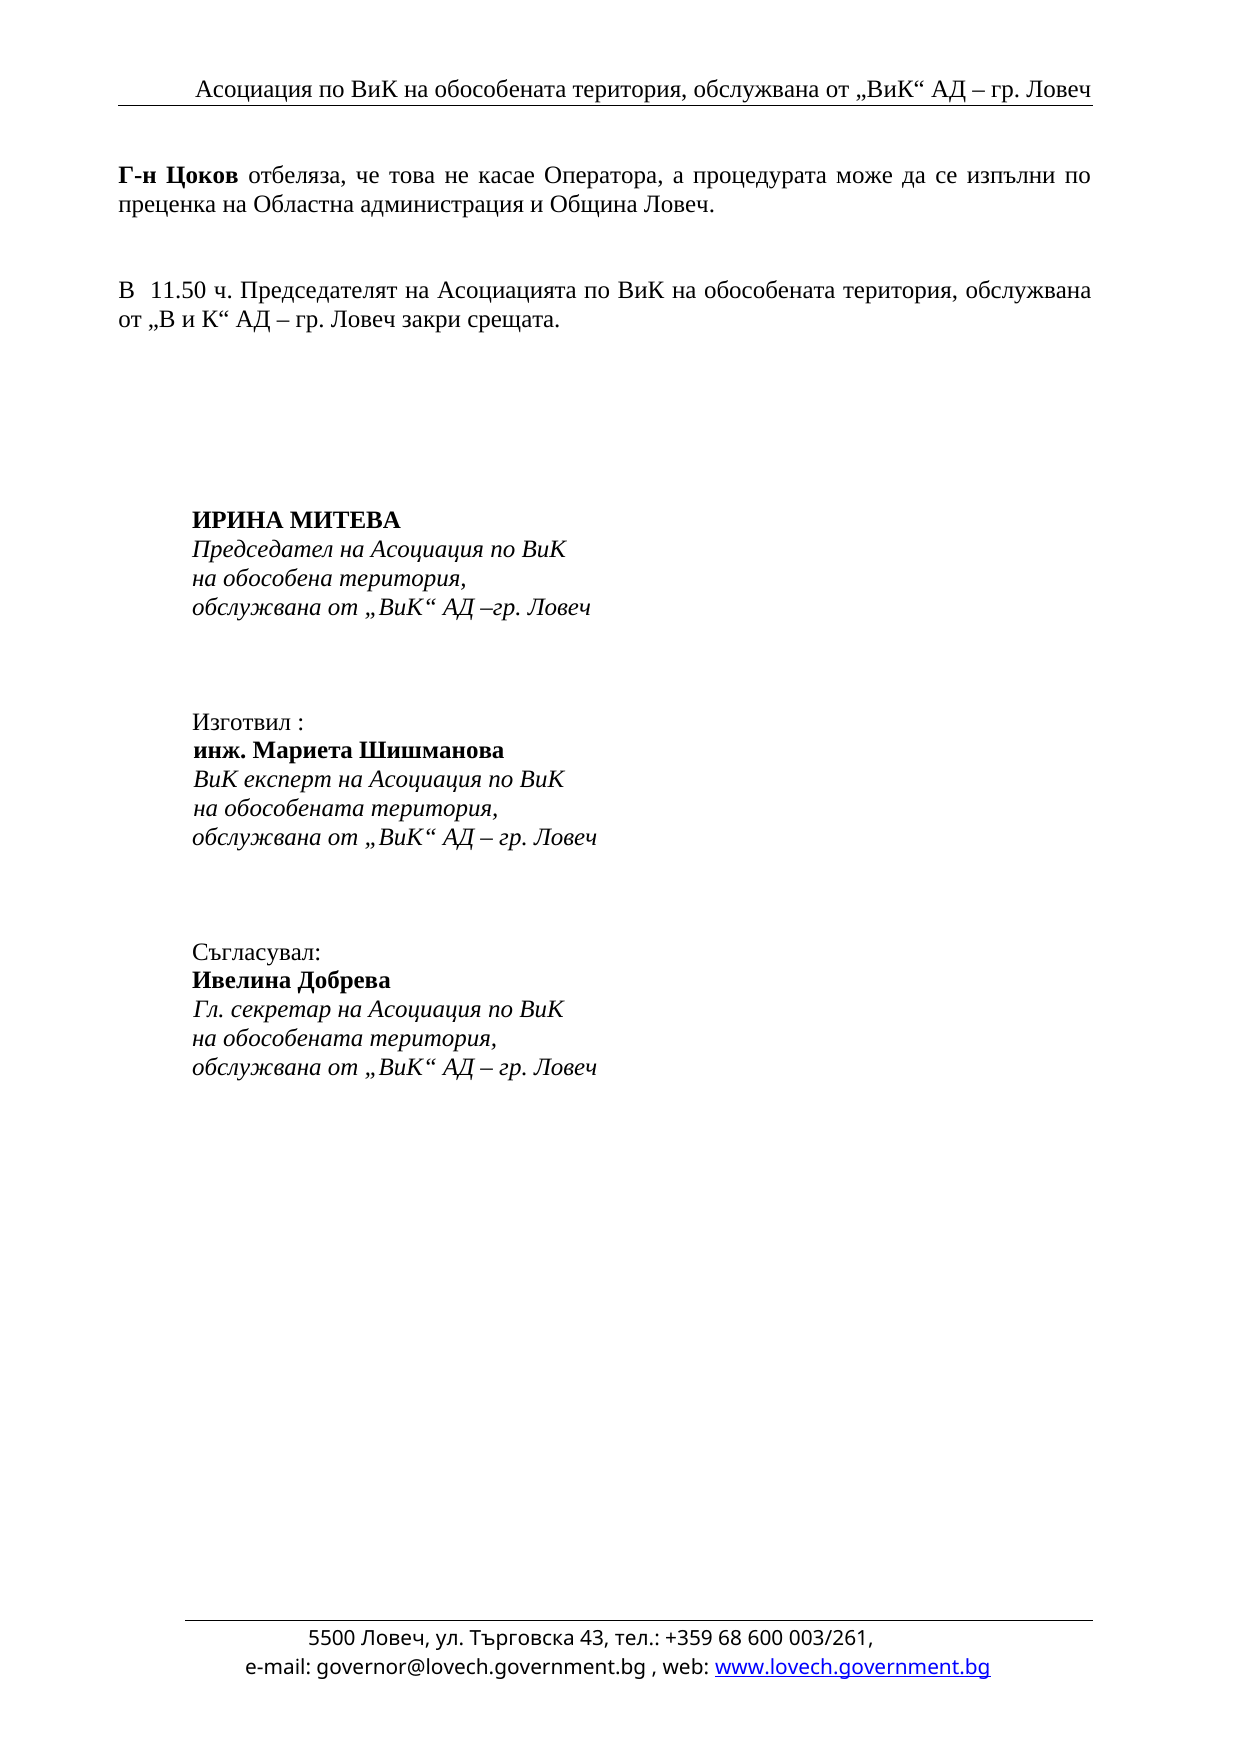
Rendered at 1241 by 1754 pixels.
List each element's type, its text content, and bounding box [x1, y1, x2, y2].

text Председател на Асоциация по ВиК [118, 534, 1093, 563]
text на обособена територия, [118, 563, 1093, 592]
text ИРИНА МИТЕВА [118, 505, 1093, 534]
text Изготвил : [118, 707, 1093, 735]
text Ивелина Добрева [118, 965, 1093, 994]
text обслужвана от „ВиК“ АД – гр. Ловеч [118, 822, 1093, 850]
text на обособената територия, [118, 1023, 1093, 1052]
text Гл. секретар на Асоциация по ВиК [118, 994, 1093, 1023]
text Г-н Цоков отбеляза, че това не касае Оператора, а процедурата може да се изпълни по преценка на Областна администрация и Община Ловеч. [118, 160, 1093, 217]
text В 11.50 ч. Председателят на Асоциацията по ВиК на обособената територия, обслужвана от „В и К“ АД – гр. Ловеч закри срещата. [118, 275, 1093, 333]
text обслужвана от „ВиК“ АД – гр. Ловеч [118, 1052, 1093, 1080]
text инж. Мариета Шишманова [118, 735, 1093, 764]
text обслужвана от „ВиК“ АД –гр. Ловеч [118, 592, 1093, 620]
text на обособената територия, [118, 793, 1093, 822]
text ВиК експерт на Асоциация по ВиК [118, 764, 1093, 793]
text Съгласувал: [118, 937, 1093, 965]
